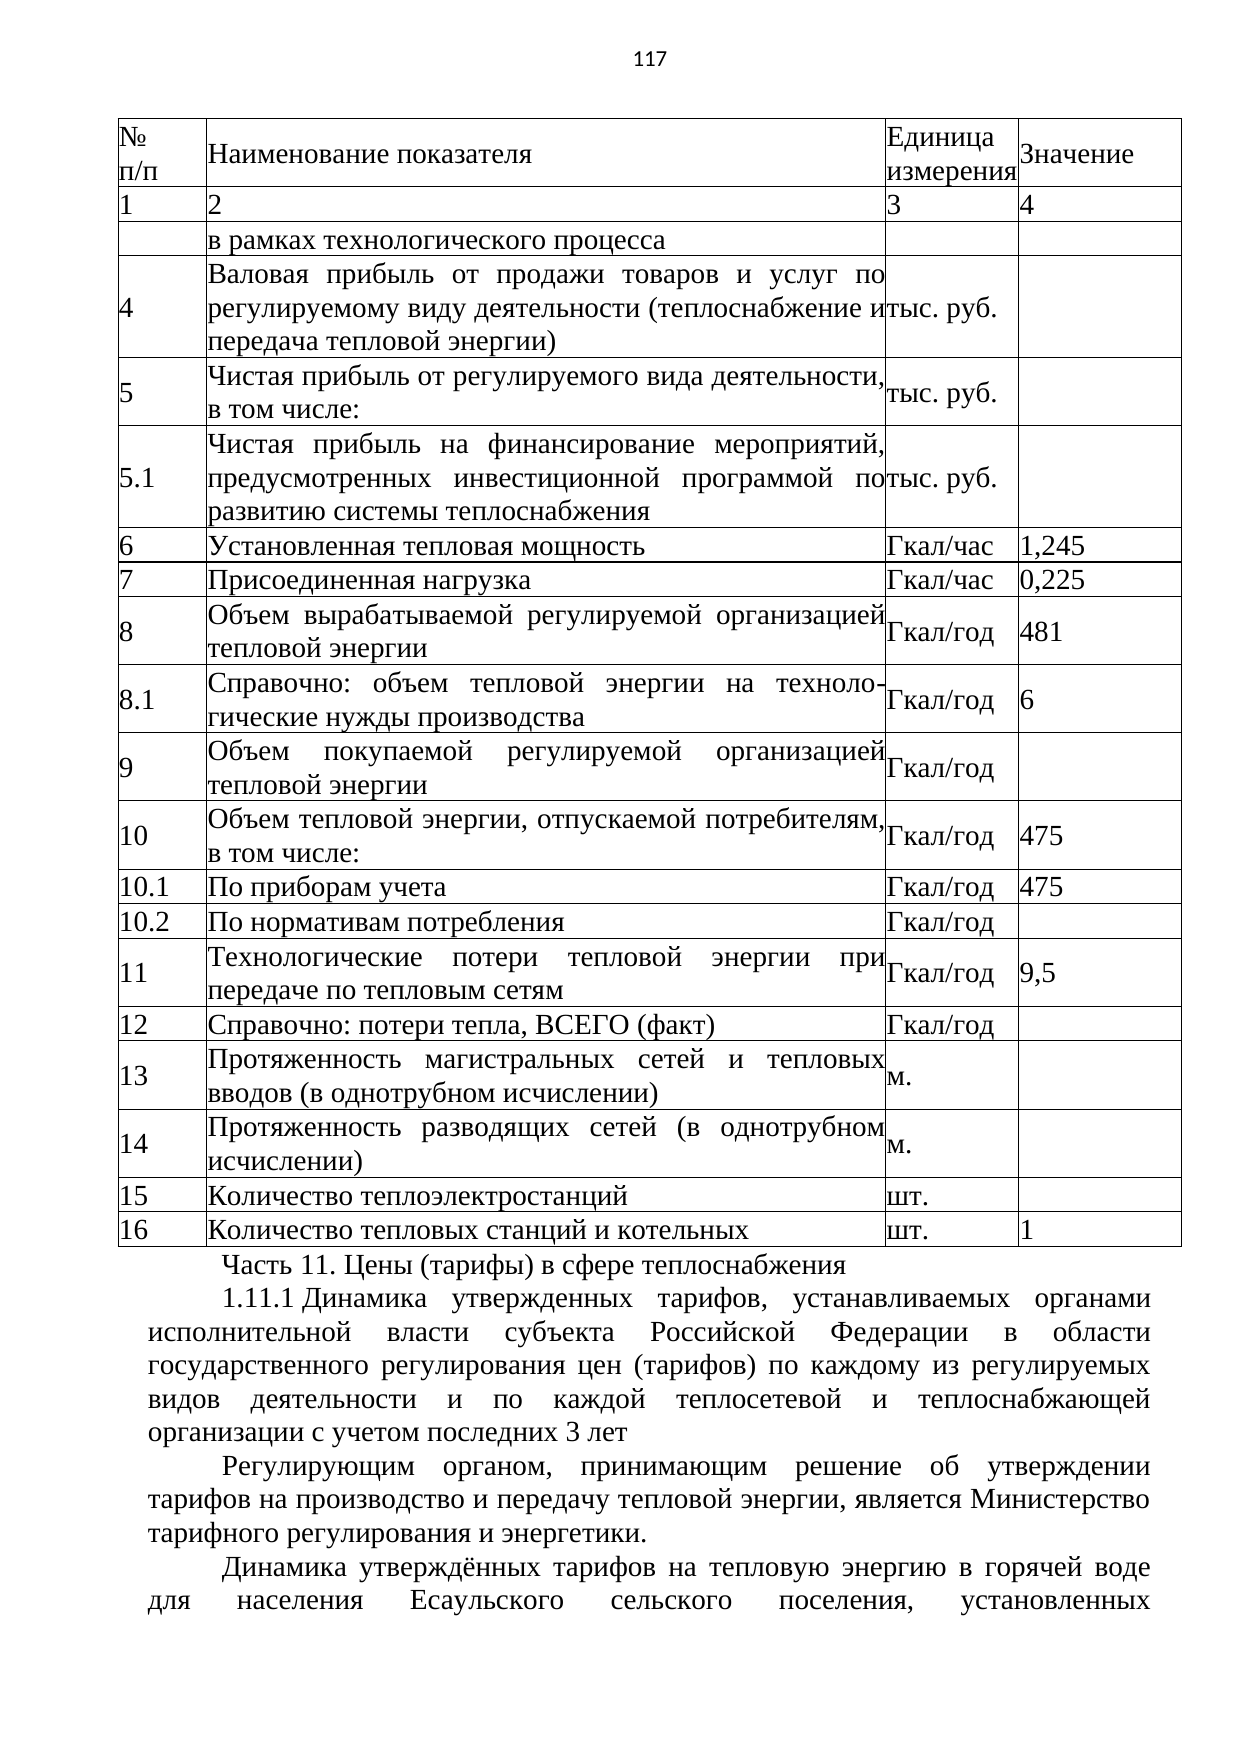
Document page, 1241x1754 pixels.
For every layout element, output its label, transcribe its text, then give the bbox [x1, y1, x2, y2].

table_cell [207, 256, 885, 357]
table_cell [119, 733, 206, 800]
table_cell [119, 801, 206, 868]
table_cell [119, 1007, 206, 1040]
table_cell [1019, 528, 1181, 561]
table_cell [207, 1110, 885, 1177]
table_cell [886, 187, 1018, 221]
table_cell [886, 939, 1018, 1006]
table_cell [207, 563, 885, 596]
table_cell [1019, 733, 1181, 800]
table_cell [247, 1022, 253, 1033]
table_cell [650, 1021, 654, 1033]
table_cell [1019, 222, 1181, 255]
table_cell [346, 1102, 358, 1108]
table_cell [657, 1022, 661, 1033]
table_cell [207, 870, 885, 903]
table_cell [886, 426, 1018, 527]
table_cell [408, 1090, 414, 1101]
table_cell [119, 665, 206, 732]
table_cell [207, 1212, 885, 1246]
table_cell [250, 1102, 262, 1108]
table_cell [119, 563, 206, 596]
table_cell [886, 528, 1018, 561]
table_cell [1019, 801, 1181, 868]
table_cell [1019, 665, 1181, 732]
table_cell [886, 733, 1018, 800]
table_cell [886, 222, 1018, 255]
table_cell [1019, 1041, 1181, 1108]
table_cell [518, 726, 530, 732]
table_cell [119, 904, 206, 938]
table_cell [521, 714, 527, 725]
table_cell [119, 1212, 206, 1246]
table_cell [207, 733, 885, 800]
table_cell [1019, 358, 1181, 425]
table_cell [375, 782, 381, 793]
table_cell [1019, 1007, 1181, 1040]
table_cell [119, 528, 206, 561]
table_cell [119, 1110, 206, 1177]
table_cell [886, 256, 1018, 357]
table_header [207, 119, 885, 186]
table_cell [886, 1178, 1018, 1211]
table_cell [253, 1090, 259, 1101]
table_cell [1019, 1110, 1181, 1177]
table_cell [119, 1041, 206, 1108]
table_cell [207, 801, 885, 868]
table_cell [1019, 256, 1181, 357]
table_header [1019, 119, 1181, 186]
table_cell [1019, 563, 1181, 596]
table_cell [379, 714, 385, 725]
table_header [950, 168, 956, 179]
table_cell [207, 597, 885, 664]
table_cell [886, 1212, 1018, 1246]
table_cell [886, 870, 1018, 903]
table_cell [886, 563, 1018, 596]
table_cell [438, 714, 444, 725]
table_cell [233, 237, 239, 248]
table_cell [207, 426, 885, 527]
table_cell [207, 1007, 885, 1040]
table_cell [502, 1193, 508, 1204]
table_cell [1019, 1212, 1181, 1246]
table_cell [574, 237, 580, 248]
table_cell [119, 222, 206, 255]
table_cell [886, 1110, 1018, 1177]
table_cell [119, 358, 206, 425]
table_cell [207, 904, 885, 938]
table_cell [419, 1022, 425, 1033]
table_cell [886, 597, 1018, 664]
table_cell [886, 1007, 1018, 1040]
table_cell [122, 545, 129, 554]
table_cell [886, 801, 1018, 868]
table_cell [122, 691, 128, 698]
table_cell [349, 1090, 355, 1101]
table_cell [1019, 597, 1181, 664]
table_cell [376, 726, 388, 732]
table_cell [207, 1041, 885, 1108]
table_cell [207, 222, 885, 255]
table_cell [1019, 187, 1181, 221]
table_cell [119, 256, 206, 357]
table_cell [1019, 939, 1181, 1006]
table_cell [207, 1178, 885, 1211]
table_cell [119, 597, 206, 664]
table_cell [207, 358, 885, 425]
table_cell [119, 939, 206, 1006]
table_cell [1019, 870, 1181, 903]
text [148, 1549, 1152, 1616]
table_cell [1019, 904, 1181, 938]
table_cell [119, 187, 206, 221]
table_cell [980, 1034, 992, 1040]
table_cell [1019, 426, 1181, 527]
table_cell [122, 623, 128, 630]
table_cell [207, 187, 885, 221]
text Регулирующим органом, принимающим решение об утверждении тарифов на производство и передачу тепловой энергии, является Министерство тарифного регулирования и энергетики. [148, 1448, 1152, 1549]
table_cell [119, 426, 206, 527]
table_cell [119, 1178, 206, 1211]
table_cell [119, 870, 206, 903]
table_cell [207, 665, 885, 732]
subtitle 1.11.1 Динамика утвержденных тарифов, устанавливаемых органами исполнительной власти субъекта Российской Федерации в области государственного регулирования цен (тарифов) по каждому из регулируемых видов деятельности и по каждой теплосетевой и теплоснабжающей организации с учетом последних 3 лет [148, 1280, 1152, 1448]
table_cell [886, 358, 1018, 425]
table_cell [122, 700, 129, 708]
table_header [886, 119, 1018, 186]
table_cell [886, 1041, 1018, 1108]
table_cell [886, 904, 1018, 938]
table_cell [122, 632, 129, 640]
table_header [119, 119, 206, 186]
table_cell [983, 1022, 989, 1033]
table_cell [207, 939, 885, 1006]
subtitle Часть 11. Цены (тарифы) в сфере теплоснабжения [148, 1247, 1152, 1280]
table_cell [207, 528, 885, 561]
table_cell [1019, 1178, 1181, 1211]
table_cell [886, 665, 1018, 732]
